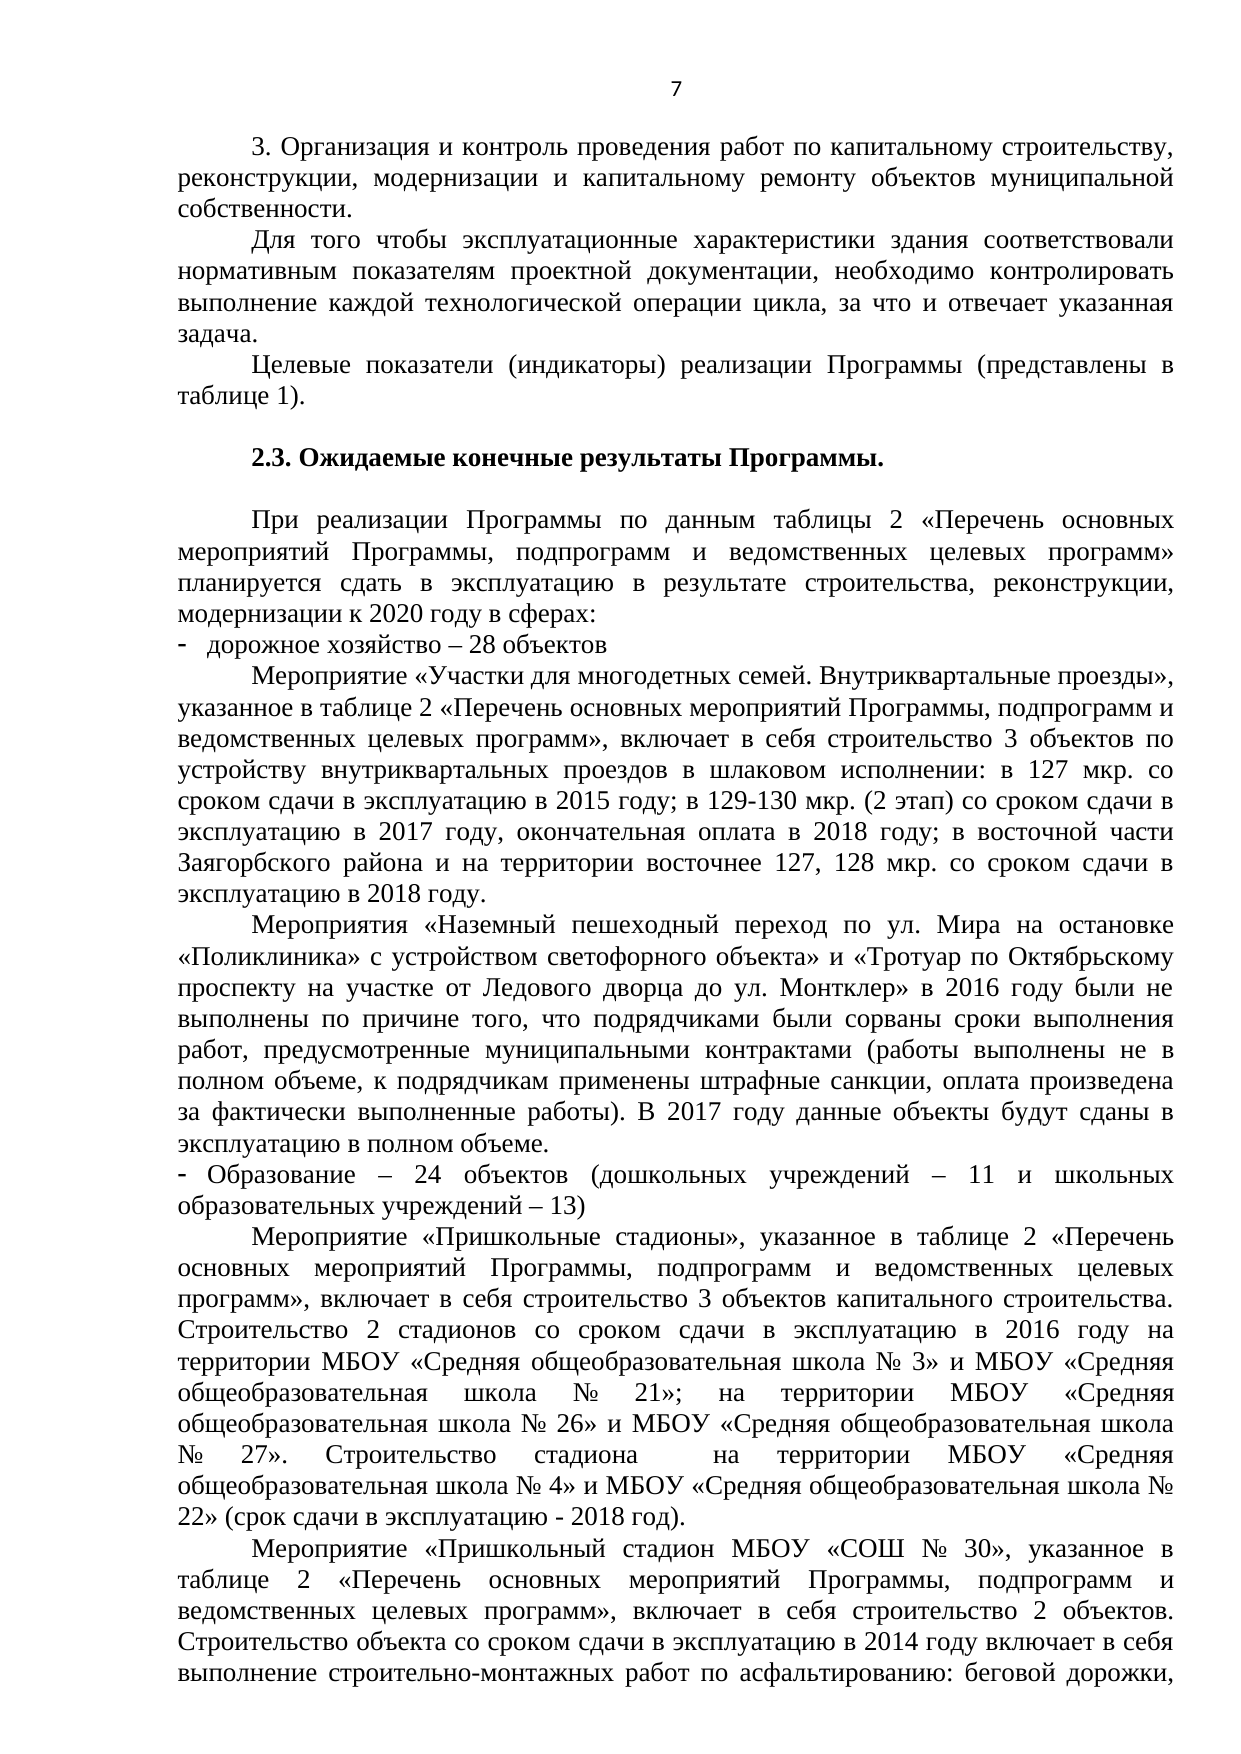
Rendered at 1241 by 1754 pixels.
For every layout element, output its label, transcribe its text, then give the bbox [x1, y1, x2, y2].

text При реализации Программы по данным таблицы 2 «Перечень основных мероприятий Программы, подпрограмм и ведомственных целевых программ» планируется сдать в эксплуатацию в результате строительства, реконструкции, модернизации к 2020 году в сферах: [177, 504, 1175, 628]
text 3. Организация и контроль проведения работ по капитальному строительству, реконструкции, модернизации и капитальному ремонту объектов муниципальной собственности. [177, 130, 1175, 223]
text Мероприятия «Наземный пешеходный переход по ул. Мира на остановке «Поликлиника» с устройством светофорного объекта» и «Тротуар по Октябрьскому проспекту на участке от Ледового дворца до ул. Монтклер» в 2016 году были не выполнены по причине того, что подрядчиками были сорваны сроки выполнения работ, предусмотренные муниципальными контрактами (работы выполнены не в полном объеме, к подрядчикам применены штрафные санкции, оплата произведена за фактически выполненные работы). В 2017 году данные объекты будут сданы в эксплуатацию в полном объеме. [177, 909, 1175, 1158]
text Целевые показатели (индикаторы) реализации Программы (представлены в таблице 1). [177, 348, 1175, 410]
text Мероприятие «Участки для многодетных семей. Внутриквартальные проезды», указанное в таблице 2 «Перечень основных мероприятий Программы, подпрограмм и ведомственных целевых программ», включает в себя строительство 3 объектов по устройству внутриквартальных проездов в шлаковом исполнении: в 127 мкр. со сроком сдачи в эксплуатацию в 2015 году; в 129-130 мкр. (2 этап) со сроком сдачи в эксплуатацию в 2017 году, окончательная оплата в 2018 году; в восточной части Заягорбского района и на территории восточнее 127, 128 мкр. со сроком сдачи в эксплуатацию в 2018 году. [177, 659, 1175, 909]
list дорожное хозяйство – 28 объектов [177, 628, 1175, 659]
text Для того чтобы эксплуатационные характеристики здания соответствовали нормативным показателям проектной документации, необходимо контролировать выполнение каждой технологической операции цикла, за что и отвечает указанная задача. [177, 223, 1175, 348]
text 2.3. Ожидаемые конечные результаты Программы. [177, 441, 1175, 472]
text Мероприятие «Пришкольные стадионы», указанное в таблице 2 «Перечень основных мероприятий Программы, подпрограмм и ведомственных целевых программ», включает в себя строительство 3 объектов капитального строительства. Строительство 2 стадионов со сроком сдачи в эксплуатацию в 2016 году на территории МБОУ «Средняя общеобразовательная школа № 3» и МБОУ «Средняя общеобразовательная школа № 21»; на территории МБОУ «Средняя общеобразовательная школа № 26» и МБОУ «Средняя общеобразовательная школа № 27». Строительство стадиона на территории МБОУ «Средняя общеобразовательная школа № 4» и МБОУ «Средняя общеобразовательная школа № 22» (срок сдачи в эксплуатацию - 2018 год). [177, 1220, 1175, 1532]
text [177, 1532, 1175, 1687]
list Образование – 24 объектов (дошкольных учреждений – 11 и школьных образовательных учреждений – 13) [177, 1158, 1175, 1220]
